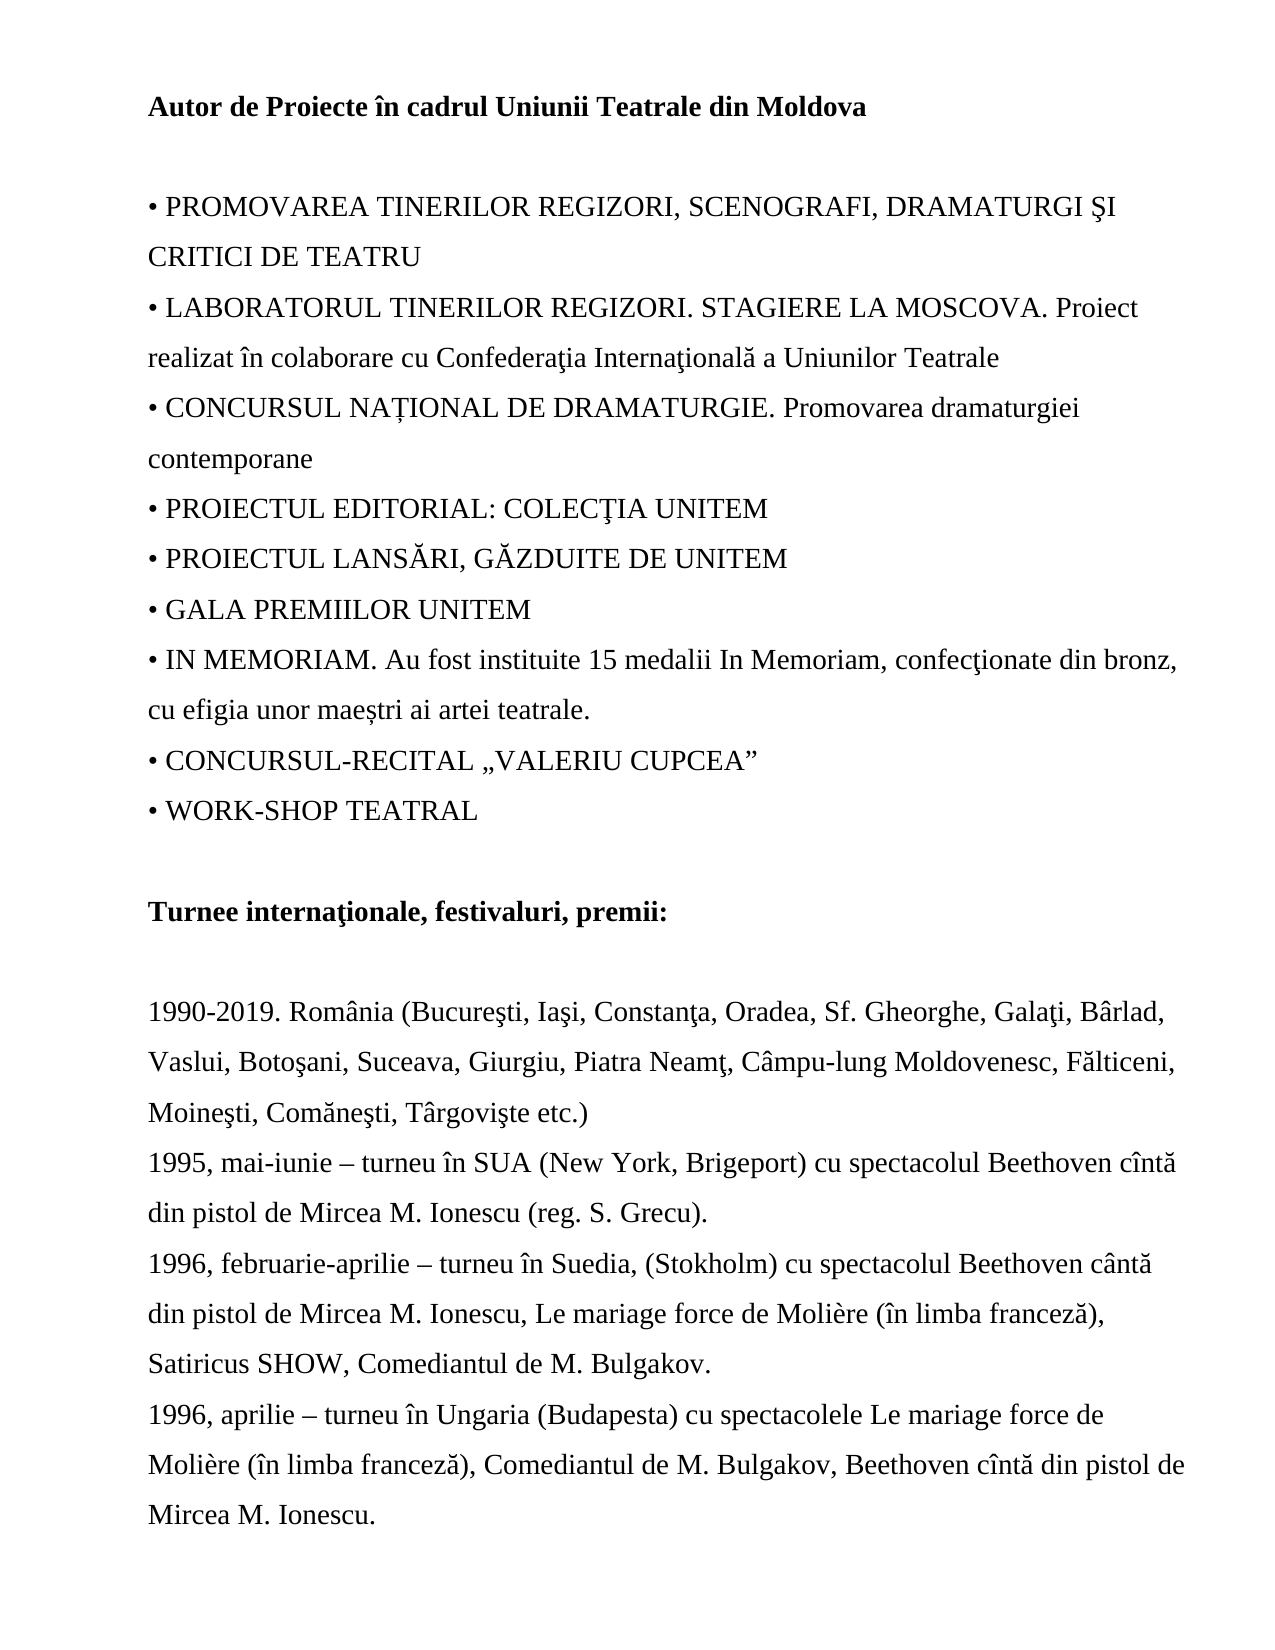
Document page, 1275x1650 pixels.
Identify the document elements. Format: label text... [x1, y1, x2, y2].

text • WORK-SHOP TEATRAL [148, 793, 1186, 827]
text • LABORATORUL TINERILOR REGIZORI. STAGIERE LA MOSCOVA. Proiect realizat în colaborare cu Confederaţia Internaţională a Uniunilor Teatrale [148, 290, 1186, 374]
text • PROMOVAREA TINERILOR REGIZORI, SCENOGRAFI, DRAMATURGI ŞI CRITICI DE TEATRU [148, 189, 1186, 273]
text • IN MEMORIAM. Au fost instituite 15 medalii In Memoriam, confecţionate din bronz, cu efigia unor maeștri ai artei teatrale. [148, 642, 1186, 726]
text 1996, februarie-aprilie – turneu în Suedia, (Stokholm) cu spectacolul Beethoven cântă din pistol de Mircea M. Ionescu, Le mariage force de Molière (în limba franceză), Satiricus SHOW, Comediantul de M. Bulgakov. [148, 1246, 1186, 1380]
text • PROIECTUL LANSĂRI, GĂZDUITE DE UNITEM [148, 541, 1186, 575]
text Turnee internaţionale, festivaluri, premii: [148, 894, 1186, 927]
text • CONCURSUL-RECITAL „VALERIU CUPCEA” [148, 743, 1186, 776]
text • GALA PREMIILOR UNITEM [148, 592, 1186, 625]
text • PROIECTUL EDITORIAL: COLECŢIA UNITEM [148, 491, 1186, 525]
text • CONCURSUL NAȚIONAL DE DRAMATURGIE. Promovarea dramaturgiei contemporane [148, 391, 1186, 474]
text Autor de Proiecte în cadrul Uniunii Teatrale din Moldova [148, 89, 1186, 122]
text 1996, aprilie – turneu în Ungaria (Budapesta) cu spectacolele Le mariage force de Molière (în limba franceză), Comediantul de M. Bulgakov, Beethoven cîntă din pistol de Mircea M. Ionescu. [148, 1397, 1186, 1531]
text 1995, mai-iunie – turneu în SUA (New York, Brigeport) cu spectacolul Beethoven cîntă din pistol de Mircea M. Ionescu (reg. S. Grecu). [148, 1145, 1186, 1229]
text 1990-2019. România (Bucureşti, Iaşi, Constanţa, Oradea, Sf. Gheorghe, Galaţi, Bârlad, Vaslui, Botoşani, Suceava, Giurgiu, Piatra Neamţ, Câmpu-lung Moldovenesc, Fălticeni, Moineşti, Comăneşti, Târgovişte etc.) [148, 994, 1186, 1128]
